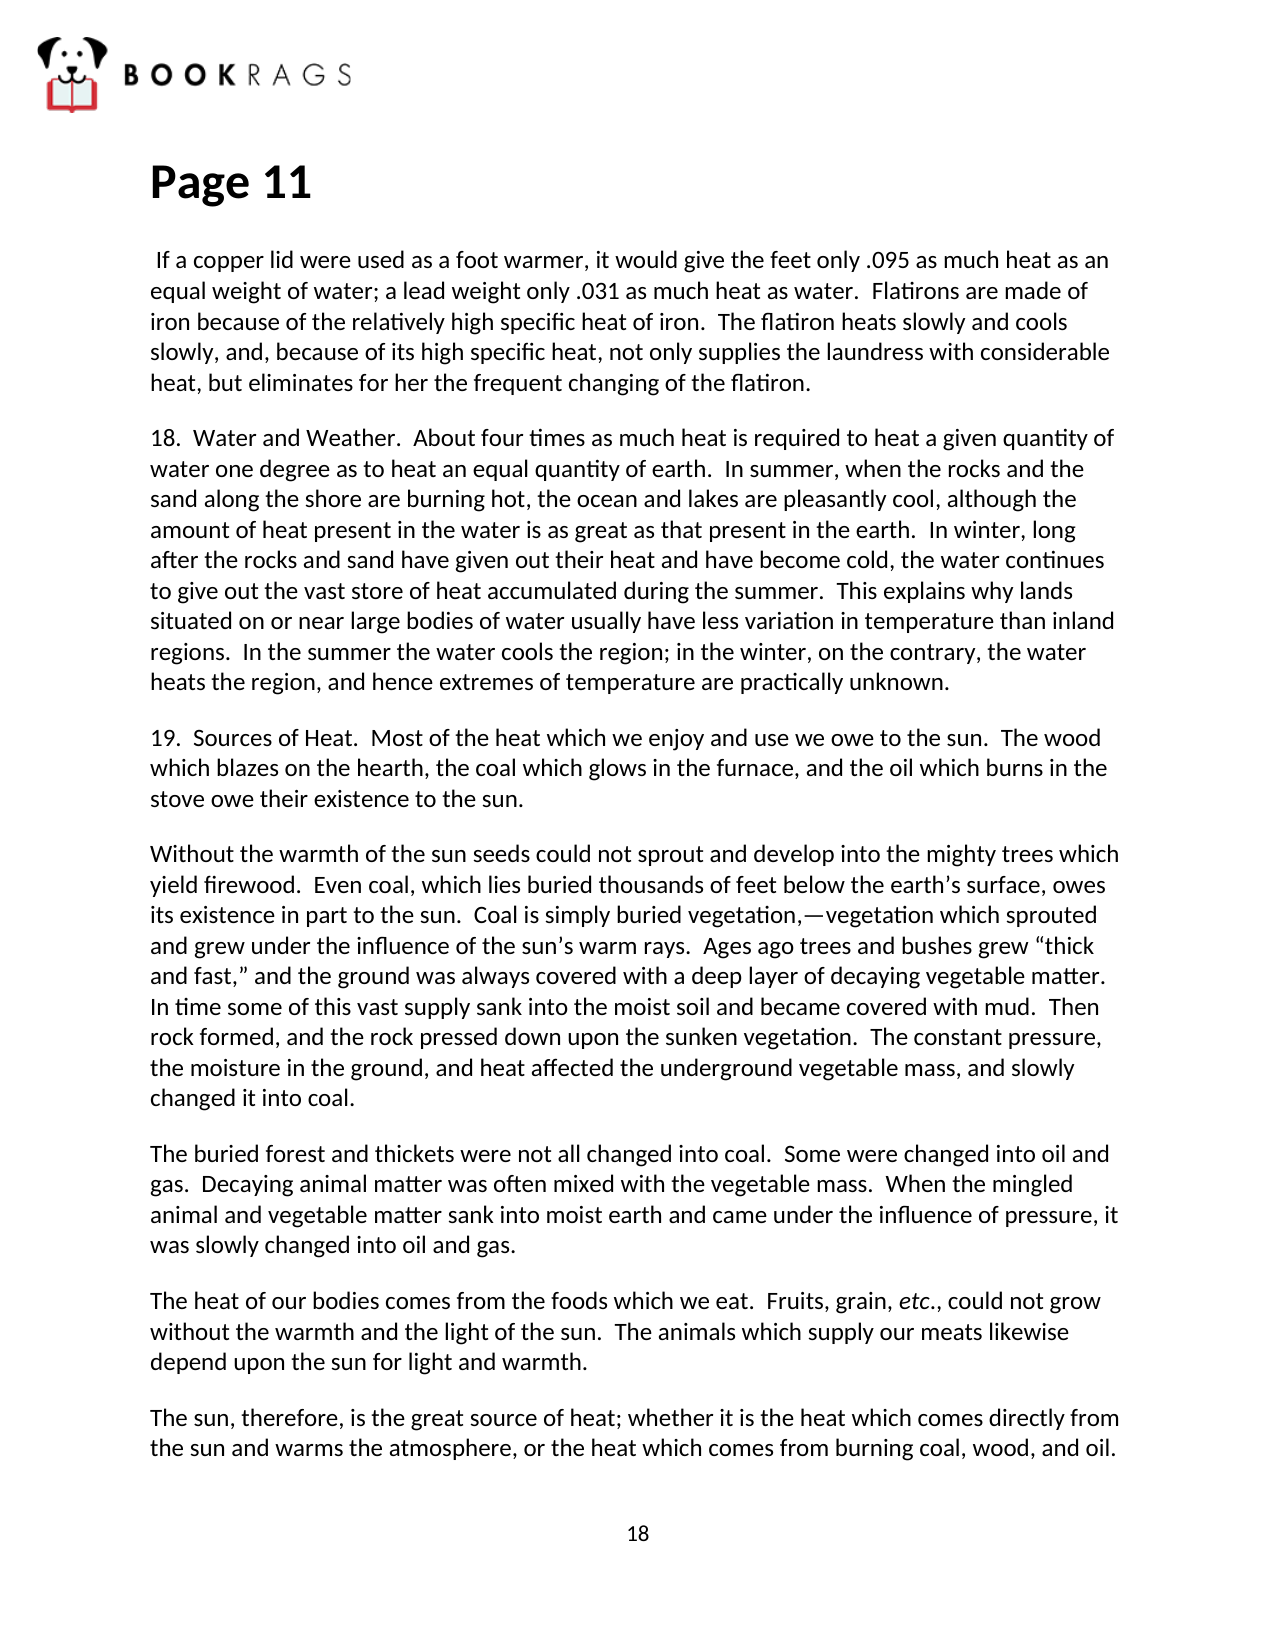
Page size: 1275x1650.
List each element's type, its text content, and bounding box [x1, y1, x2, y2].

text Page 11 [150, 150, 1125, 211]
text 19. Sources of Heat. Most of the heat which we enjoy and use we owe to the sun. The wood which blazes on the hearth, the coal which glows in the furnace, and the oil which burns in the stove owe their existence to the sun. [150, 722, 1125, 813]
text The sun, therefore, is the great source of heat; whether it is the heat which comes directly from the sun and warms the atmosphere, or the heat which comes from burning coal, wood, and oil. [150, 1402, 1125, 1463]
text The buried forest and thickets were not all changed into coal. Some were changed into oil and gas. Decaying animal matter was often mixed with the vegetable mass. When the mingled animal and vegetable matter sank into moist earth and came under the influence of pressure, it was slowly changed into oil and gas. [150, 1138, 1125, 1260]
text If a copper lid were used as a foot warmer, it would give the feet only .095 as much heat as an equal weight of water; a lead weight only .031 as much heat as water. Flatirons are made of iron because of the relatively high specific heat of iron. The flatiron heats slowly and cools slowly, and, because of its high specific heat, not only supplies the laundress with considerable heat, but eliminates for her the frequent changing of the flatiron. [150, 244, 1125, 397]
picture [37, 37, 351, 113]
text Without the warmth of the sun seeds could not sprout and develop into the mighty trees which yield firewood. Even coal, which lies buried thousands of feet below the earth’s surface, owes its existence in part to the sun. Coal is simply buried vegetation,—­vegetation which sprouted and grew under the influence of the sun’s warm rays. Ages ago trees and bushes grew “thick and fast,” and the ground was always covered with a deep layer of decaying vegetable matter. In time some of this vast supply sank into the moist soil and became covered with mud. Then rock formed, and the rock pressed down upon the sunken vegetation. The constant pressure, the moisture in the ground, and heat affected the underground vegetable mass, and slowly changed it into coal. [150, 838, 1125, 1113]
text 18. Water and Weather. About four times as much heat is required to heat a given quantity of water one degree as to heat an equal quantity of earth. In summer, when the rocks and the sand along the shore are burning hot, the ocean and lakes are pleasantly cool, although the amount of heat present in the water is as great as that present in the earth. In winter, long after the rocks and sand have given out their heat and have become cold, the water continues to give out the vast store of heat accumulated during the summer. This explains why lands situated on or near large bodies of water usually have less variation in temperature than inland regions. In the summer the water cools the region; in the winter, on the contrary, the water heats the region, and hence extremes of temperature are practically unknown. [150, 422, 1125, 697]
text The heat of our bodies comes from the foods which we eat. Fruits, grain, etc., could not grow without the warmth and the light of the sun. The animals which supply our meats likewise depend upon the sun for light and warmth. [150, 1285, 1125, 1377]
